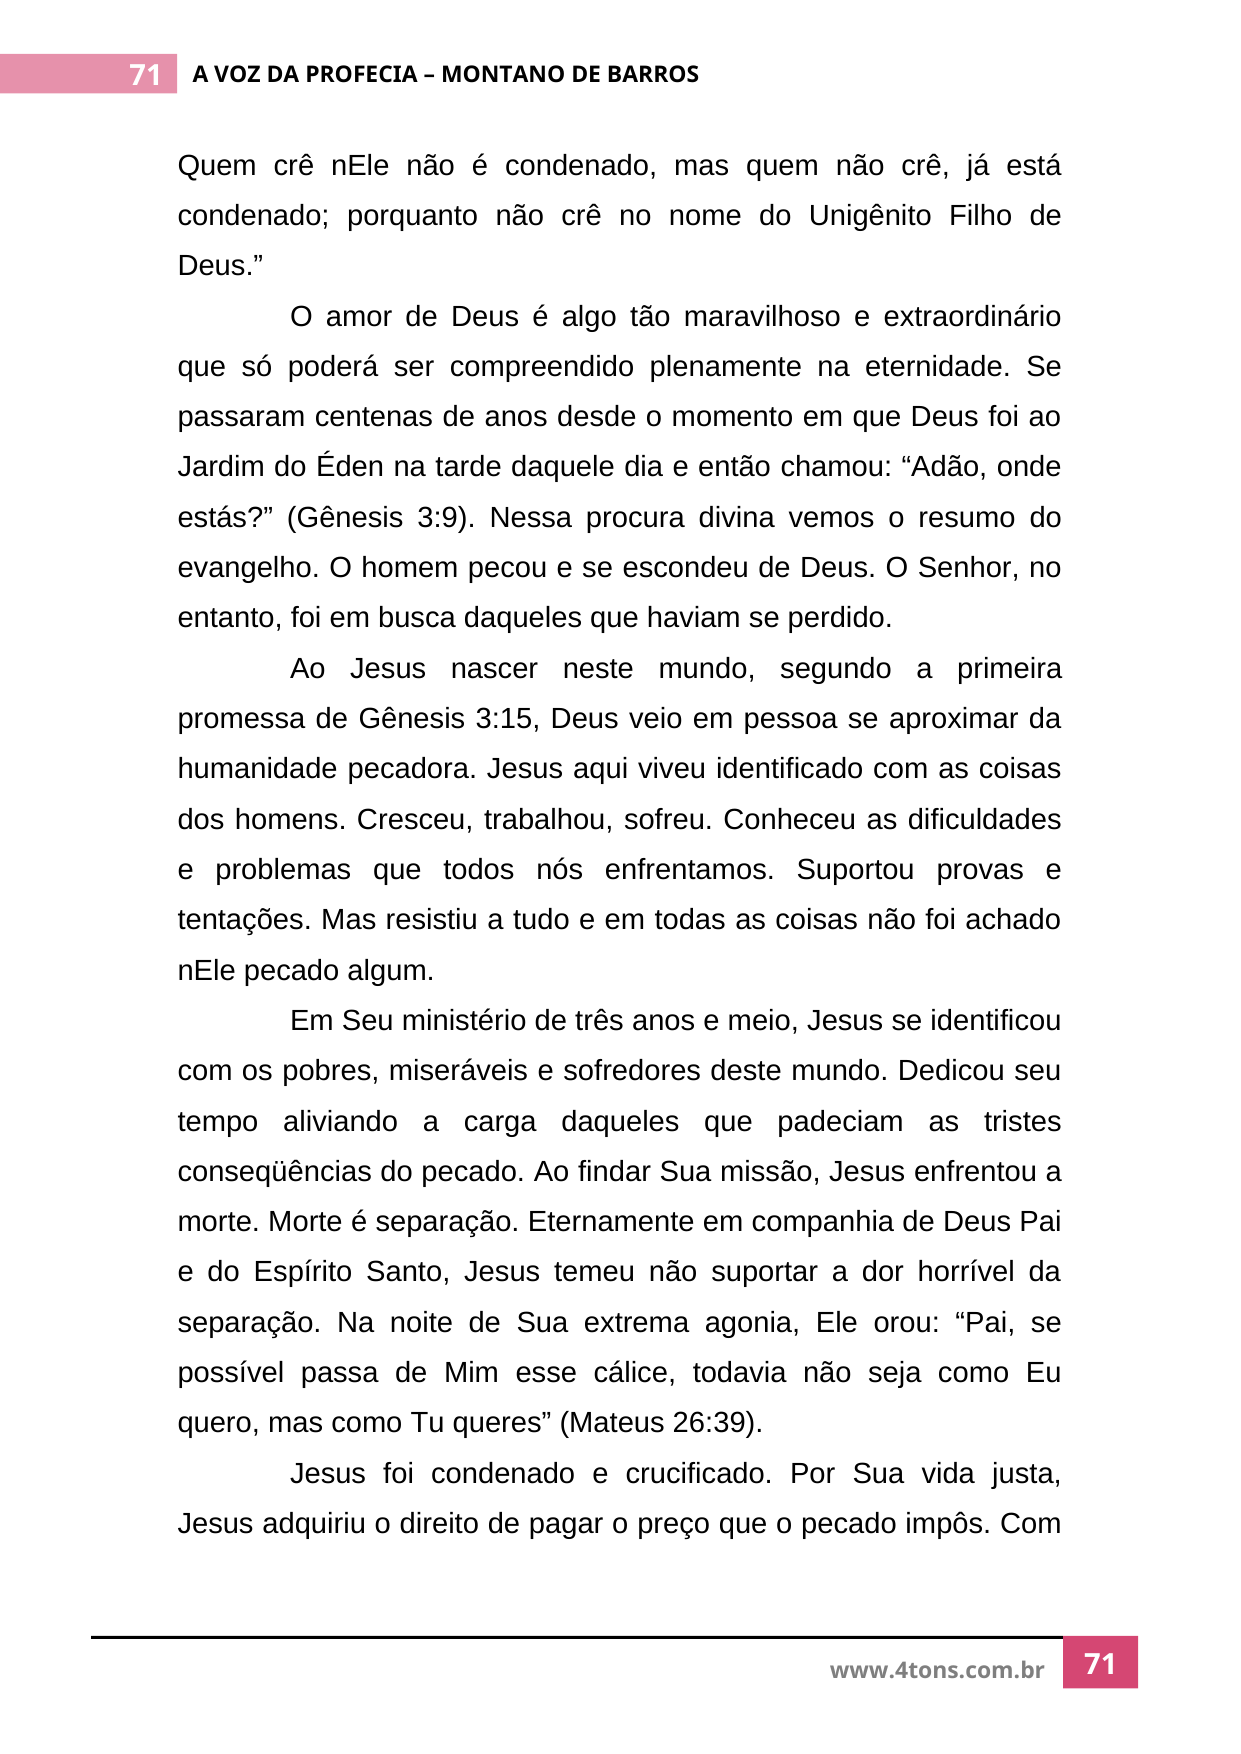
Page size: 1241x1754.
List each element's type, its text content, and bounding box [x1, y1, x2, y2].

text O amor de Deus é algo tão maravilhoso e extraordinário que só poderá ser compreendido plenamente na eternidade. Se passaram centenas de anos desde o momento em que Deus foi ao Jardim do Éden na tarde daquele dia e então chamou: “Adão, onde estás?” (Gênesis 3:9). Nessa procura divina vemos o resumo do evangelho. O homem pecou e se escondeu de Deus. O Senhor, no entanto, foi em busca daqueles que haviam se perdido. [177, 298, 1063, 634]
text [177, 148, 1063, 282]
text Ao Jesus nascer neste mundo, segundo a primeira promessa de Gênesis 3:15, Deus veio em pessoa se aproximar da humanidade pecadora. Jesus aqui viveu identificado com as coisas dos homens. Cresceu, trabalhou, sofreu. Conheceu as dificuldades e problemas que todos nós enfrentamos. Suportou provas e tentações. Mas resistiu a tudo e em todas as coisas não foi achado nEle pecado algum. [177, 651, 1063, 986]
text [177, 1456, 1063, 1539]
text Em Seu ministério de três anos e meio, Jesus se identificou com os pobres, miseráveis e sofredores deste mundo. Dedicou seu tempo aliviando a carga daqueles que padeciam as tristes conseqüências do pecado. Ao findar Sua missão, Jesus enfrentou a morte. Morte é separação. Eternamente em companhia de Deus Pai e do Espírito Santo, Jesus temeu não suportar a dor horrível da separação. Na noite de Sua extrema agonia, Ele orou: “Pai, se possível passa de Mim esse cálice, todavia não seja como Eu quero, mas como Tu queres” (Mateus 26:39). [177, 1003, 1063, 1439]
